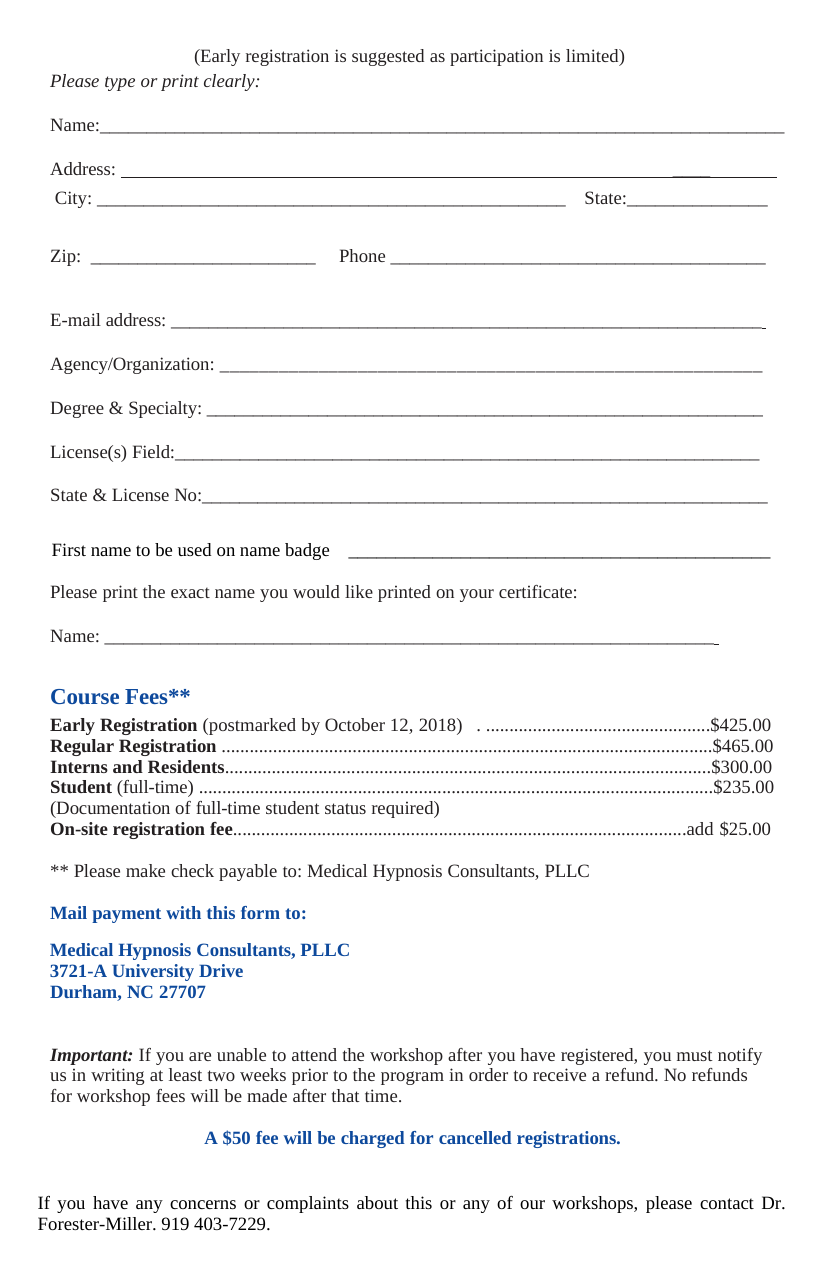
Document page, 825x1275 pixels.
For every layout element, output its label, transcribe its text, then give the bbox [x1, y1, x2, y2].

text On-site registration fee.................................................................................................add $25.00 [50, 819, 787, 840]
text Regular Registration .........................................................................................................$465.00 [50, 736, 787, 756]
text Zip: ________________________ Phone ________________________________________ [37, 244, 787, 266]
text Name:_________________________________________________________________________ [50, 114, 787, 136]
text Mail payment with this form to: [50, 902, 768, 923]
text (Early registration is suggested as participation is limited) [194, 45, 787, 67]
text Interns and Residents........................................................................................................$300.00 [50, 756, 787, 777]
text (Documentation of full-time student status required) [50, 798, 768, 819]
text State & License No:_____________________________________________________________ [50, 484, 768, 506]
text Degree & Specialty: ____________________________________________________________ [50, 397, 768, 418]
text Medical Hypnosis Consultants, PLLC [49, 940, 405, 961]
text Course Fees** [50, 683, 787, 710]
text First name to be used on name badge _____________________________________________ [37, 540, 787, 561]
text Agency/Organization: _______________________________________________________ [50, 353, 768, 375]
text License(s) Field:_______________________________________________________________ [50, 441, 768, 462]
text Student (full-time) ..............................................................................................................$235.00 [50, 777, 787, 798]
text Early Registration (postmarked by October 12, 2018) . ................................................$425.00 [50, 714, 787, 736]
text City: __________________________________________________ State:_______________ [37, 187, 787, 208]
text If you have any concerns or complaints about this or any of our workshops, please contact Dr. Forester-Miller. 919 403-7229. [37, 1192, 787, 1235]
text Name: _________________________________________________________________ [50, 625, 768, 646]
text Durham, NC 27707 [50, 982, 787, 1003]
text Please print the exact name you would like printed on your certificate: [50, 581, 611, 602]
text 3721-A University Drive [49, 961, 405, 982]
text E-mail address: _______________________________________________________________ [50, 309, 768, 331]
text Please type or print clearly: [50, 70, 768, 92]
text Important: If you are unable to attend the workshop after you have registered, you must notify us in writing at least two weeks prior to the program in order to receive a refund. No refunds for workshop fees will be made after that time. [50, 1044, 768, 1107]
text Address: ____ [50, 158, 787, 179]
text ** Please make check payable to: Medical Hypnosis Consultants, PLLC [50, 860, 768, 882]
text A $50 fee will be charged for cancelled registrations. [37, 1127, 787, 1148]
